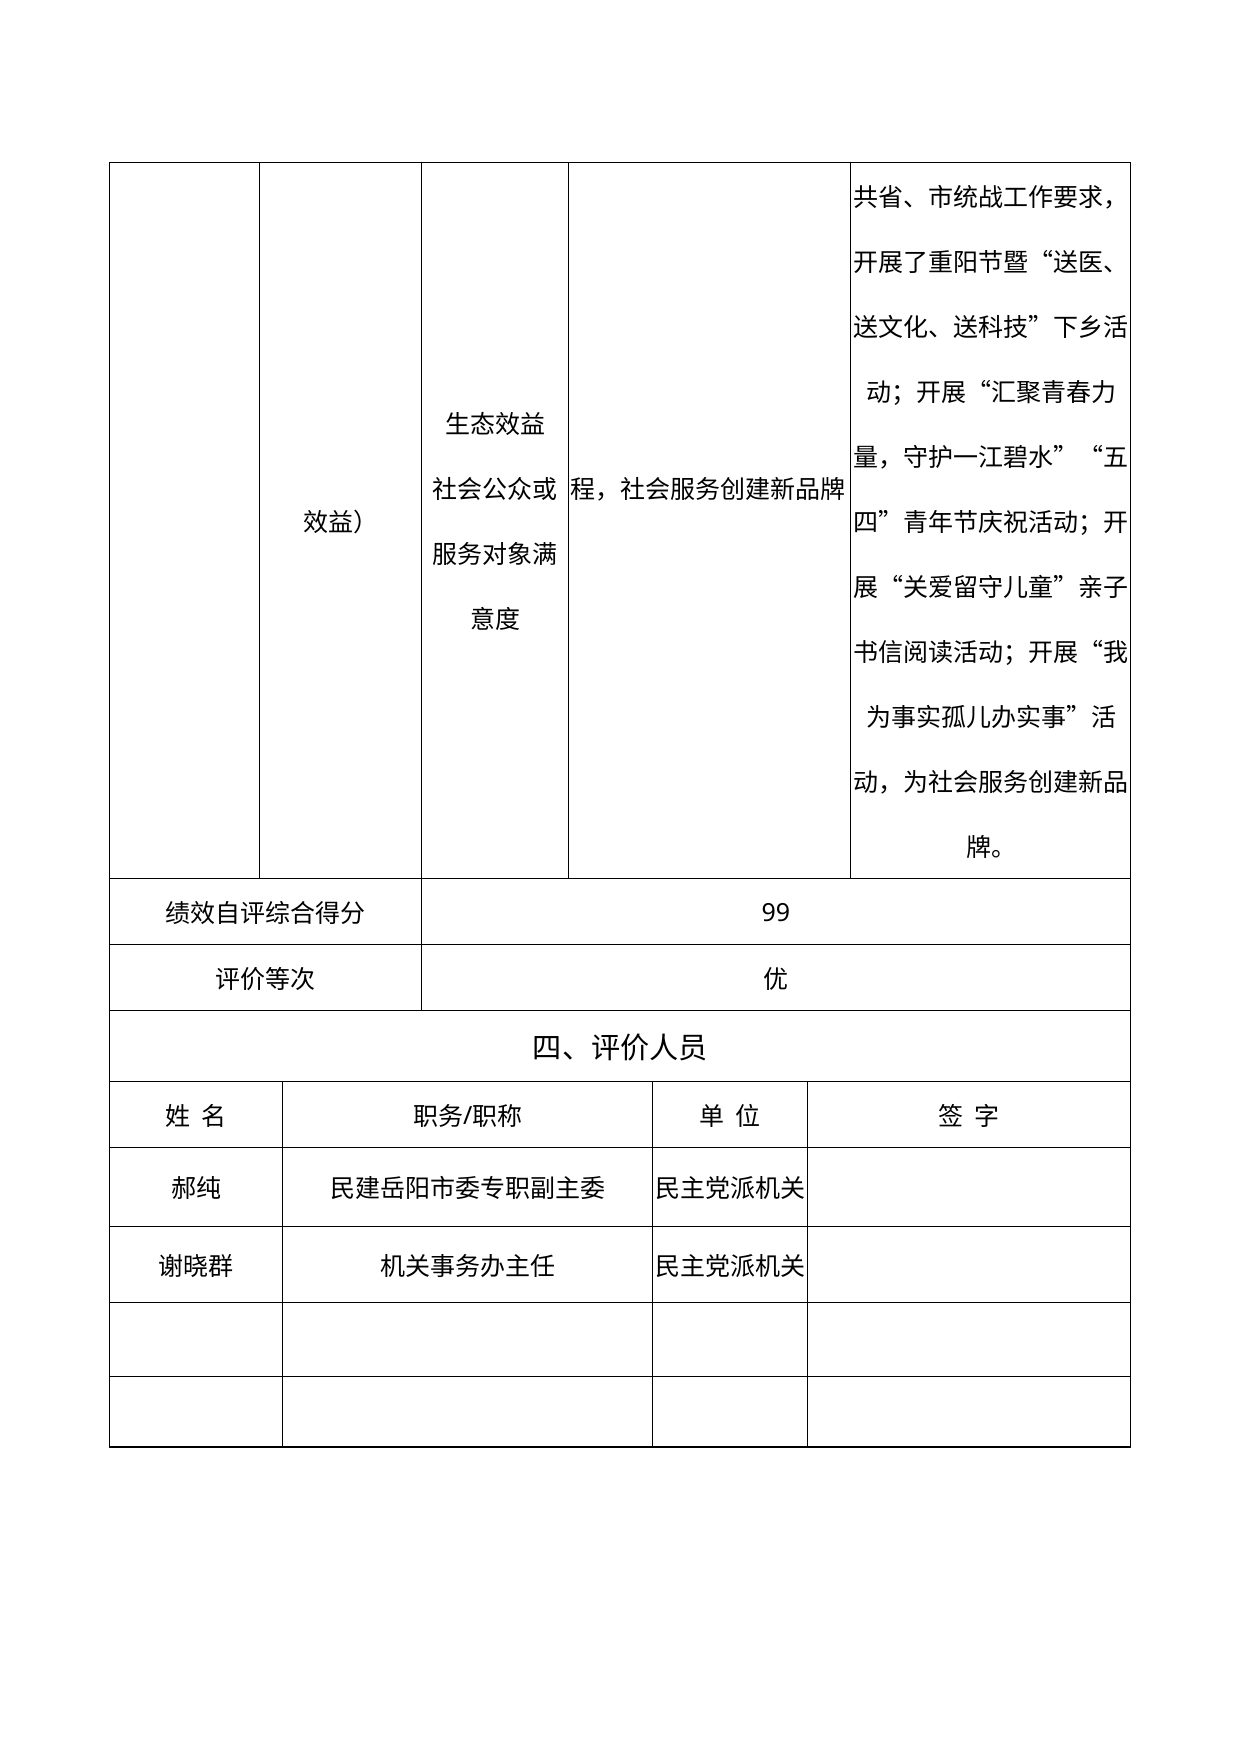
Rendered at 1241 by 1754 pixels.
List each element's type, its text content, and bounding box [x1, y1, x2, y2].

table_cell [808, 1148, 1130, 1226]
table_cell [653, 1303, 807, 1376]
table_cell 姓 名 [110, 1082, 282, 1147]
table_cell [569, 163, 850, 878]
table_cell [283, 1303, 652, 1376]
table_cell [808, 1227, 1130, 1302]
table_cell 民主党派机关 [653, 1148, 807, 1226]
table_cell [851, 163, 1130, 878]
table_cell [808, 1303, 1130, 1376]
table_cell 绩效自评综合得分 [110, 879, 421, 944]
table_cell 谢晓群 [110, 1227, 282, 1302]
table_cell 评价等次 [110, 945, 421, 1010]
table_cell 签 字 [808, 1082, 1130, 1147]
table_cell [422, 163, 568, 878]
table_cell 四、评价人员 [110, 1011, 1130, 1081]
table_cell [653, 1377, 807, 1446]
table_cell [110, 1377, 282, 1446]
table_cell 民建岳阳市委专职副主委 [283, 1148, 652, 1226]
table_cell [110, 1303, 282, 1376]
table_cell 民主党派机关 [653, 1227, 807, 1302]
table_cell 优 [422, 945, 1130, 1010]
table_cell 单 位 [653, 1082, 807, 1147]
table_cell [283, 1377, 652, 1446]
table_cell 职务/职称 [283, 1082, 652, 1147]
table_cell 99 [422, 879, 1130, 944]
table_cell 郝纯 [110, 1148, 282, 1226]
table_cell 效益目标 （预期实现的效益） [260, 163, 421, 878]
table_cell [808, 1377, 1130, 1446]
table_cell 机关事务办主任 [283, 1227, 652, 1302]
